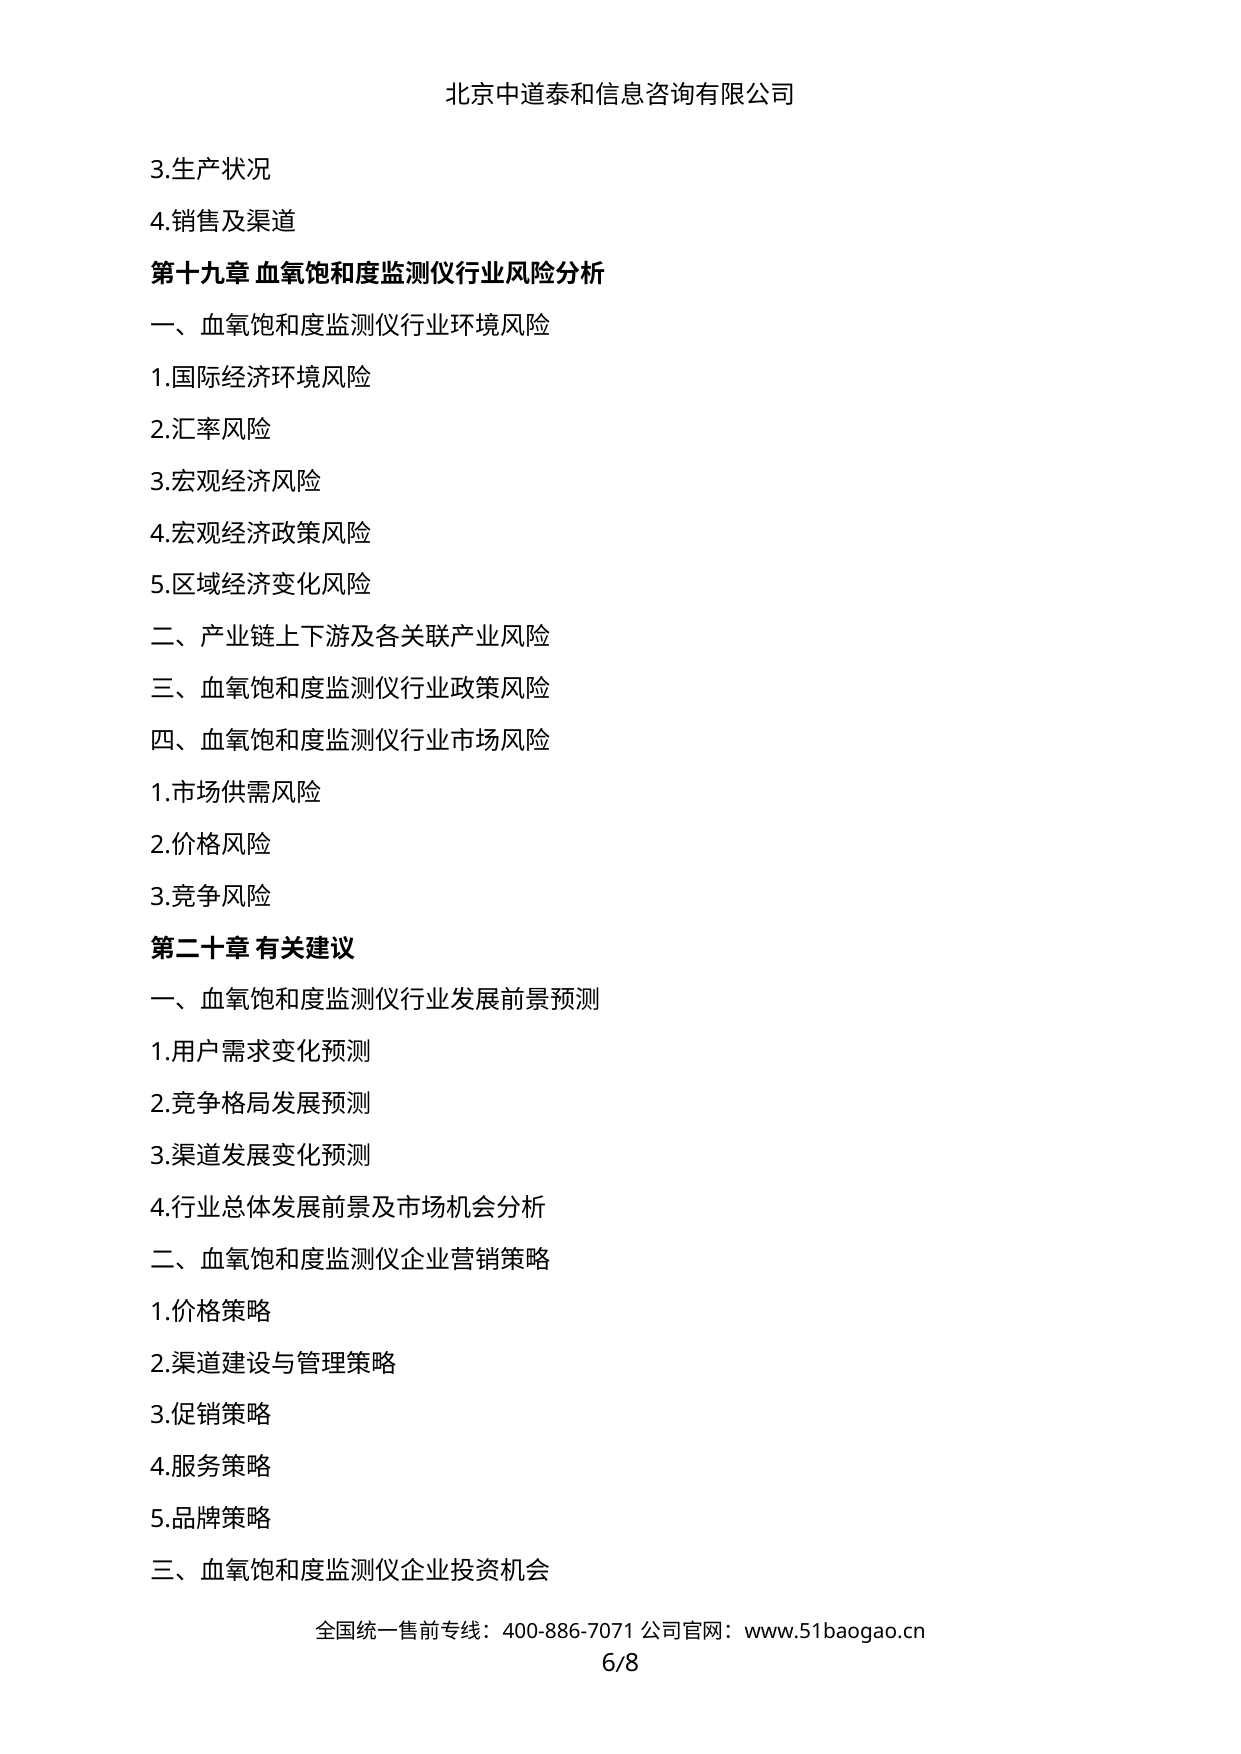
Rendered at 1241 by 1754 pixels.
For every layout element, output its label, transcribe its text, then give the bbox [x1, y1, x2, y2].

text 4.销售及渠道 [150, 202, 1090, 238]
text 第十九章 血氧饱和度监测仪行业风险分析 [150, 254, 1090, 290]
text 四、血氧饱和度监测仪行业市场风险 [150, 721, 1090, 757]
text 5.品牌策略 [150, 1499, 1090, 1535]
text 2.价格风险 [150, 824, 1090, 861]
text 3.生产状况 [150, 150, 1090, 186]
text 一、血氧饱和度监测仪行业发展前景预测 [150, 980, 1090, 1016]
text 第二十章 有关建议 [150, 928, 1090, 964]
text 2.竞争格局发展预测 [150, 1084, 1090, 1120]
text 二、产业链上下游及各关联产业风险 [150, 617, 1090, 653]
text 3.渠道发展变化预测 [150, 1136, 1090, 1172]
text 4.行业总体发展前景及市场机会分析 [150, 1187, 1090, 1224]
text 二、血氧饱和度监测仪企业营销策略 [150, 1239, 1090, 1276]
text 4.宏观经济政策风险 [150, 513, 1090, 549]
text 1.用户需求变化预测 [150, 1032, 1090, 1068]
text 1.价格策略 [150, 1291, 1090, 1327]
text 3.宏观经济风险 [150, 461, 1090, 497]
text 三、血氧饱和度监测仪行业政策风险 [150, 669, 1090, 705]
text 3.促销策略 [150, 1395, 1090, 1431]
text 3.竞争风险 [150, 876, 1090, 912]
text 4.服务策略 [150, 1447, 1090, 1483]
text 2.汇率风险 [150, 409, 1090, 446]
text 1.国际经济环境风险 [150, 357, 1090, 394]
text 2.渠道建设与管理策略 [150, 1343, 1090, 1379]
text 一、血氧饱和度监测仪行业环境风险 [150, 306, 1090, 342]
text 5.区域经济变化风险 [150, 565, 1090, 601]
text 三、血氧饱和度监测仪企业投资机会 [150, 1551, 1090, 1587]
text 1.市场供需风险 [150, 772, 1090, 809]
